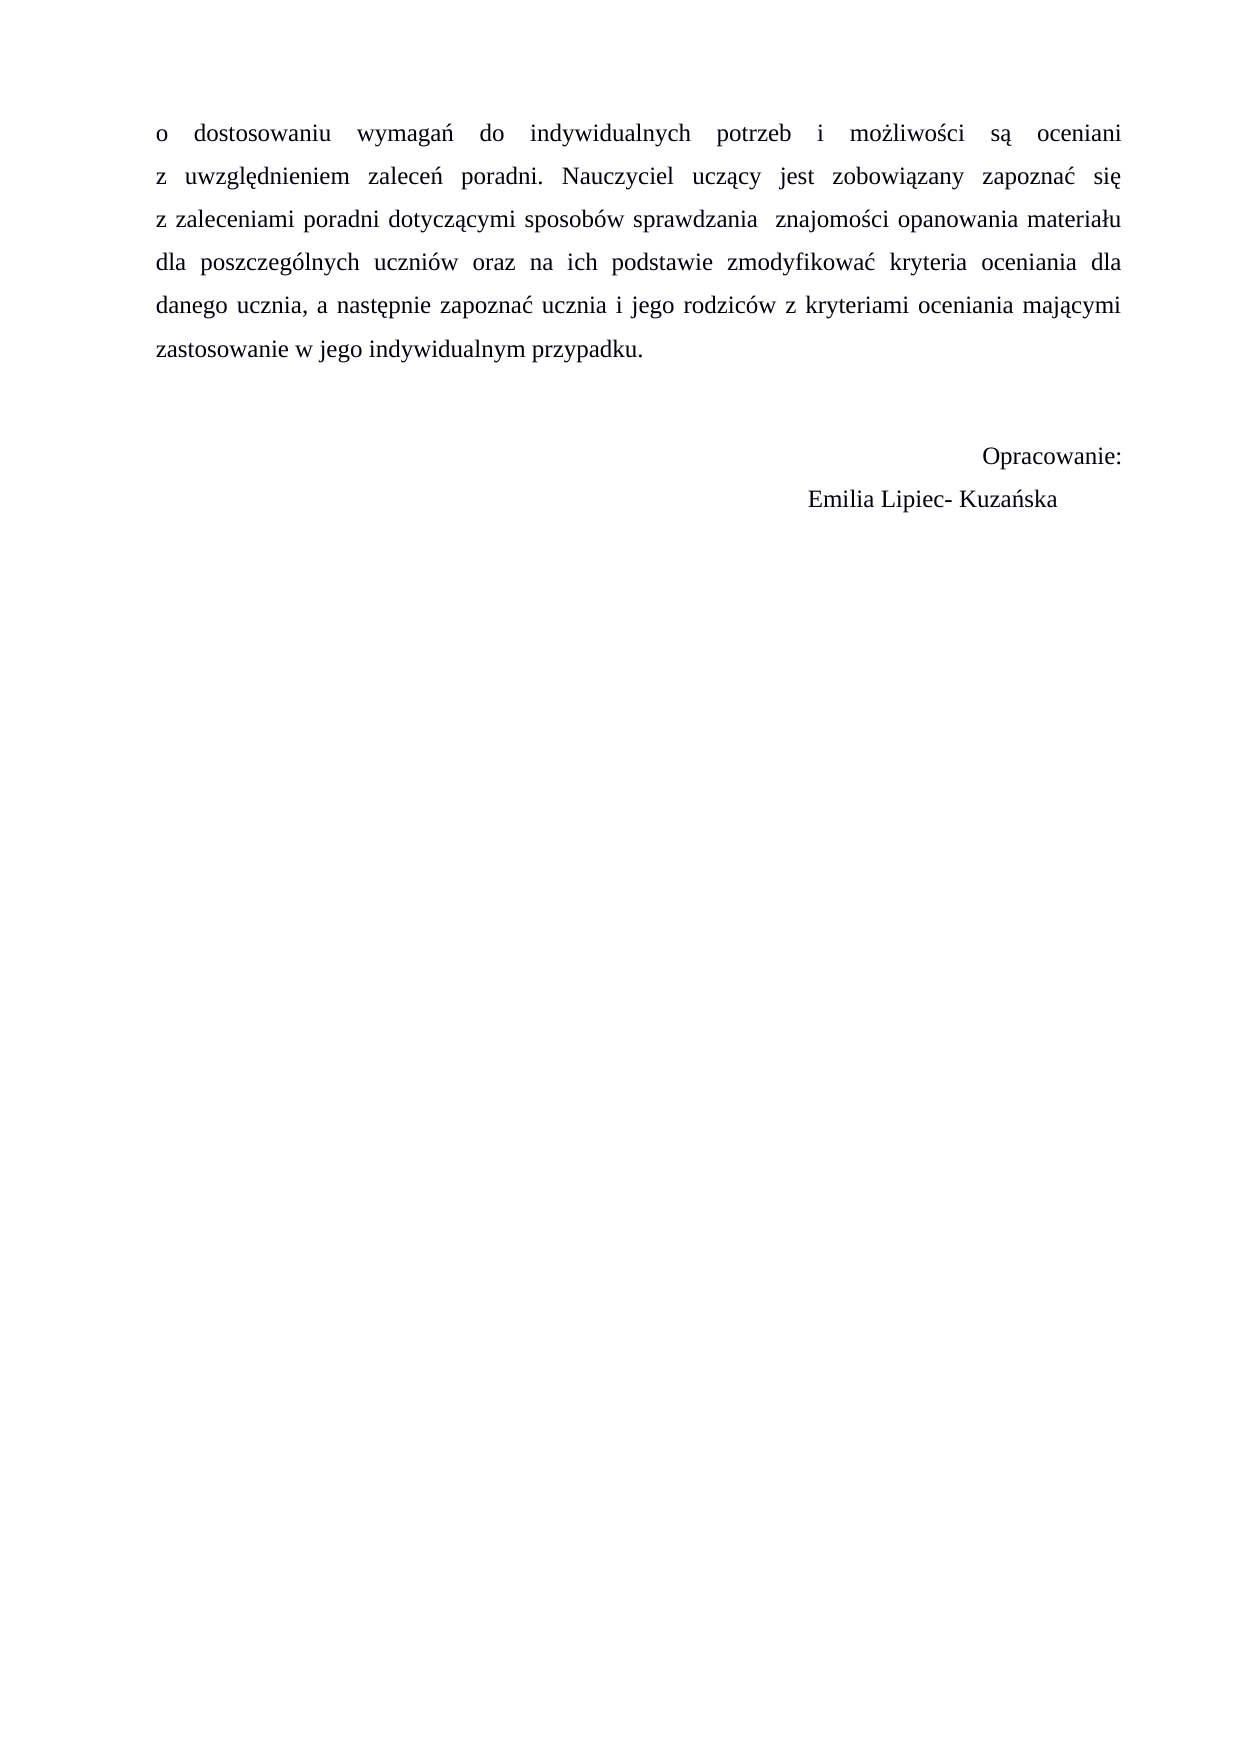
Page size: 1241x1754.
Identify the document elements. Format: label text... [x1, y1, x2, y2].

text Opracowanie: [782, 441, 1122, 469]
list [118, 118, 1122, 362]
text Emilia Lipiec- Kuzańska [782, 484, 1122, 513]
